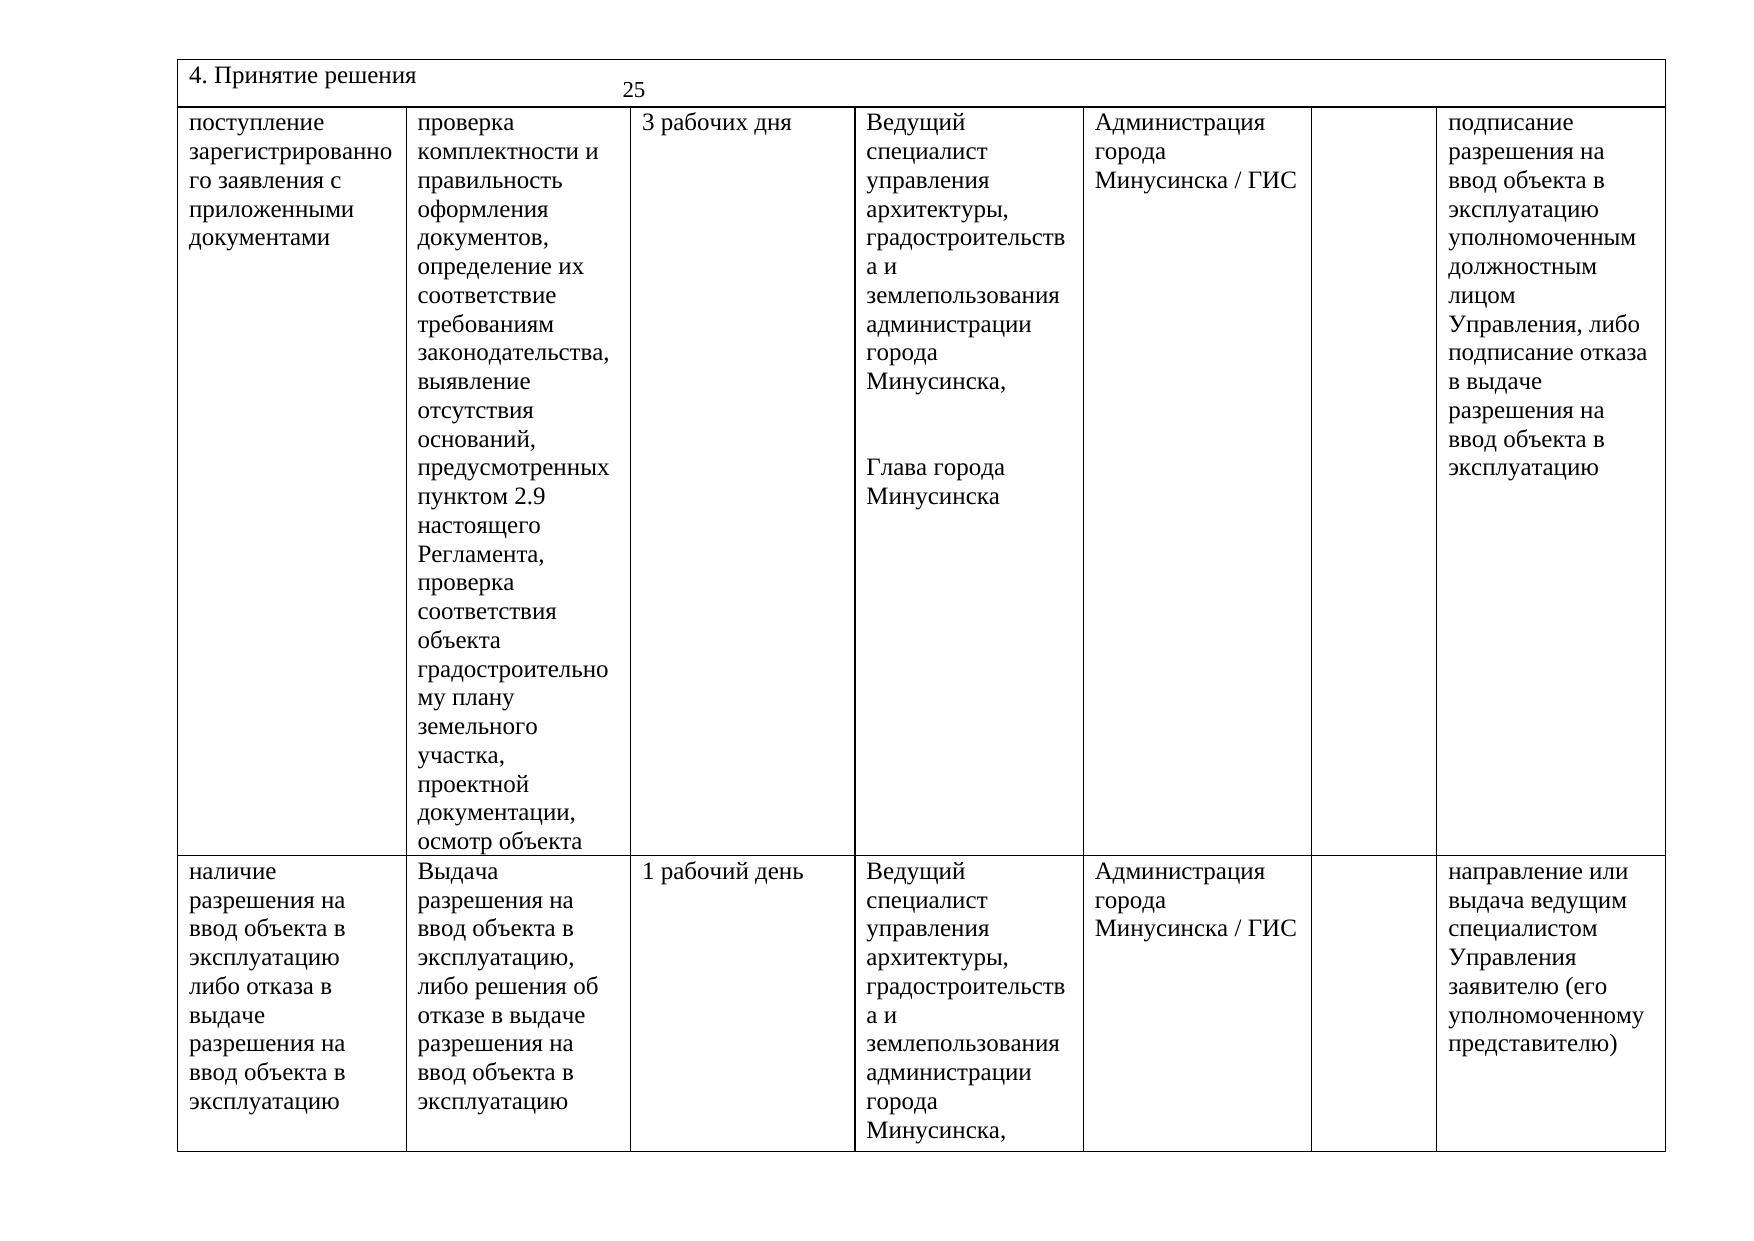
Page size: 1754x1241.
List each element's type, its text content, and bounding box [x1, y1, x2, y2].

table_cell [856, 856, 1083, 1151]
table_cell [407, 856, 630, 1151]
table_cell Ведущий специалист управления архитектуры, градостроительства и землепользования администрации города Минусинска, Глава города Минусинска [856, 108, 1083, 855]
table_cell [1312, 856, 1436, 1151]
table_cell [1312, 108, 1436, 855]
table_cell 3 рабочих дня [631, 108, 854, 855]
table_cell поступление зарегистрированного заявления с приложенными документами [178, 108, 406, 855]
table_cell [178, 856, 406, 1151]
table_cell проверка комплектности и правильность оформления документов, определение их соответствие требованиям законодательства, выявление отсутствия оснований, предусмотренных пунктом 2.9 настоящего Регламента, проверка соответствия объекта градостроительному плану земельного участка, проектной документации, осмотр объекта [407, 108, 630, 855]
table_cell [1084, 856, 1311, 1151]
table_cell подписание разрешения на ввод объекта в эксплуатацию уполномоченным должностным лицом Управления, либо подписание отказа в выдаче разрешения на ввод объекта в эксплуатацию [1437, 108, 1665, 855]
table_cell 4. Принятие решения [178, 60, 1665, 106]
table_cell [1437, 856, 1665, 1151]
table_cell 1 рабочий день [631, 856, 854, 1151]
table_cell Администрация города Минусинска / ГИС [1084, 108, 1311, 855]
